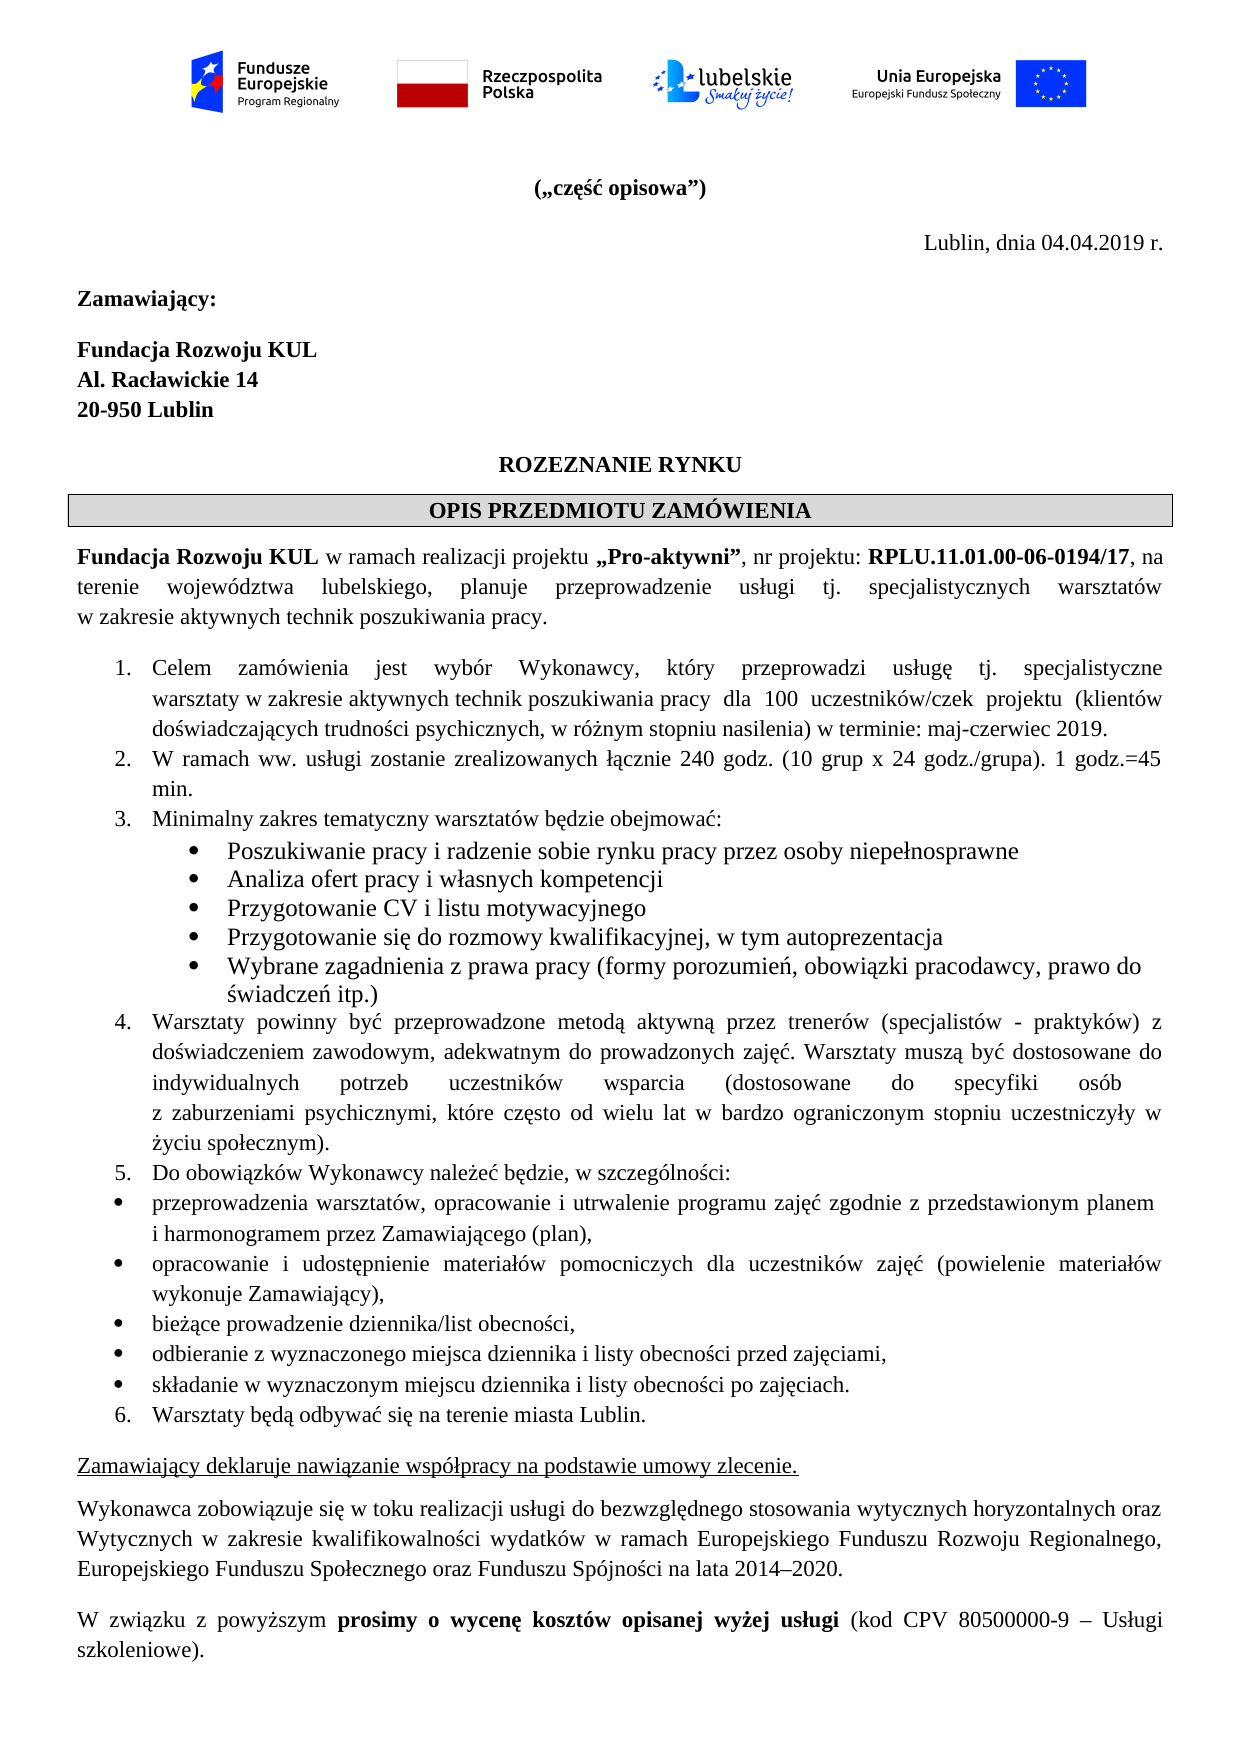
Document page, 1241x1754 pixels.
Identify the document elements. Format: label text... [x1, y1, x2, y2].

list Celem zamówienia jest wybór Wykonawcy, który przeprowadzi usługę tj. specjalistyczne warsztaty w zakresie aktywnych technik poszukiwania pracy dla 100 uczestników/czek projektu (klientów doświadczających trudności psychicznych, w różnym stopniu nasilenia) w terminie: maj-czerwiec 2019. [114, 654, 1163, 741]
text Wykonawca zobowiązuje się w toku realizacji usługi do bezwzględnego stosowania wytycznych horyzontalnych oraz Wytycznych w zakresie kwalifikowalności wydatków w ramach Europejskiego Funduszu Rozwoju Regionalnego, Europejskiego Funduszu Społecznego oraz Funduszu Spójności na lata 2014–2020. [77, 1495, 1163, 1581]
list Przygotowanie się do rozmowy kwalifikacyjnej, w tym autoprezentacja [189, 922, 1163, 951]
list Wybrane zagadnienia z prawa pracy (formy porozumień, obowiązki pracodawcy, prawo do świadczeń itp.) [189, 951, 1163, 1008]
text („część opisowa”) [77, 174, 1163, 201]
list bieżące prowadzenie dziennika/list obecności, [114, 1310, 1163, 1337]
list opracowanie i udostępnienie materiałów pomocniczych dla uczestników zajęć (powielenie materiałów wykonuje Zamawiający), [114, 1250, 1163, 1306]
list W ramach ww. usługi zostanie zrealizowanych łącznie 240 godz. (10 grup x 24 godz./grupa). 1 godz.=45 min. [114, 745, 1163, 802]
list składanie w wyznaczonym miejscu dziennika i listy obecności po zajęciach. [114, 1371, 1163, 1397]
list odbieranie z wyznaczonego miejsca dziennika i listy obecności przed zajęciami, [114, 1341, 1163, 1367]
list Warsztaty będą odbywać się na terenie miasta Lublin. [114, 1401, 1163, 1427]
picture [121, 29, 1122, 133]
list przeprowadzenia warsztatów, opracowanie i utrwalenie programu zajęć zgodnie z przedstawionym planem i harmonogramem przez Zamawiającego (plan), [114, 1189, 1163, 1246]
text Zamawiający: [77, 285, 1163, 311]
text ROZEZNANIE RYNKU [77, 451, 1163, 478]
list Do obowiązków Wykonawcy należeć będzie, w szczególności: [114, 1159, 1163, 1186]
text OPIS PRZEDMIOTU ZAMÓWIENIA [69, 495, 1172, 526]
list Przygotowanie CV i listu motywacyjnego [189, 893, 1163, 922]
text Lublin, dnia 04.04.2019 r. [77, 229, 1163, 256]
text Zamawiający deklaruje nawiązanie współpracy na podstawie umowy zlecenie. [77, 1452, 1163, 1478]
text W związku z powyższym prosimy o wycenę kosztów opisanej wyżej usługi (kod CPV 80500000-9 – Usługi szkoleniowe). [77, 1606, 1163, 1663]
text 20-950 Lublin [77, 396, 1163, 422]
list Minimalny zakres tematyczny warsztatów będzie obejmować: [114, 806, 1163, 832]
list Poszukiwanie pracy i radzenie sobie rynku pracy przez osoby niepełnosprawne [189, 836, 1163, 864]
text Al. Racławickie 14 [77, 366, 1163, 392]
list Analiza ofert pracy i własnych kompetencji [189, 864, 1163, 893]
list Warsztaty powinny być przeprowadzone metodą aktywną przez trenerów (specjalistów - praktyków) z doświadczeniem zawodowym, adekwatnym do prowadzonych zajęć. Warsztaty muszą być dostosowane do indywidualnych potrzeb uczestników wsparcia (dostosowane do specyfiki osób z zaburzeniami psychicznymi, które często od wielu lat w bardzo ograniczonym stopniu uczestniczyły w życiu społecznym). [114, 1008, 1163, 1155]
text Fundacja Rozwoju KUL [77, 336, 1163, 362]
text Fundacja Rozwoju KUL w ramach realizacji projektu „Pro-aktywni”, nr projektu: RPLU.11.01.00-06-0194/17, na terenie województwa lubelskiego, planuje przeprowadzenie usługi tj. specjalistycznych warsztatów w zakresie aktywnych technik poszukiwania pracy. [77, 543, 1163, 630]
